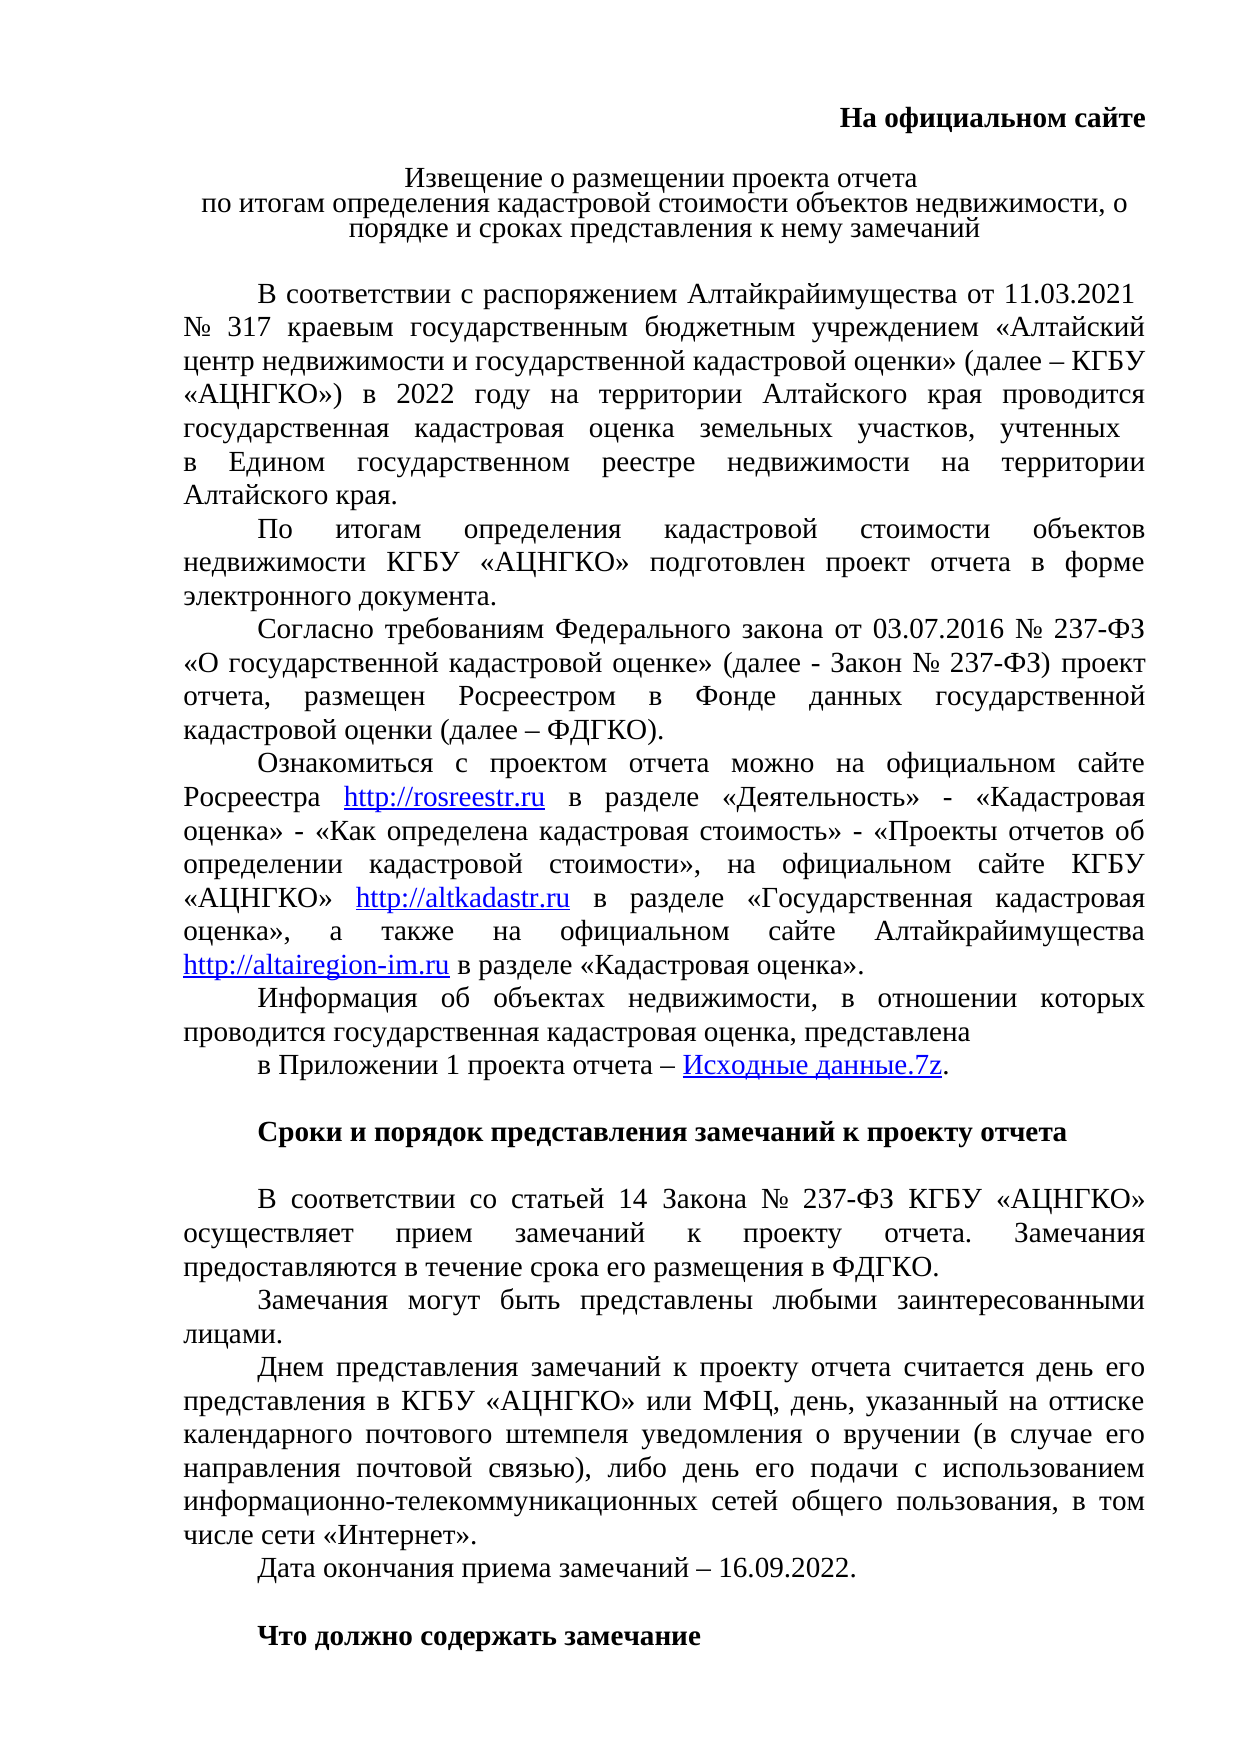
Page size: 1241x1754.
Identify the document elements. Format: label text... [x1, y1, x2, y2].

text Извещение о размещении проекта отчета по итогам определения кадастровой стоимости объектов недвижимости, о порядке и сроках представления к нему замечаний [183, 167, 1146, 242]
text По итогам определения кадастровой стоимости объектов недвижимости КГБУ «АЦНГКО» подготовлен проект отчета в форме электронного документа. [183, 511, 1146, 611]
text Дата окончания приема замечаний – 16.09.2022. [183, 1551, 1146, 1584]
text Замечания могут быть представлены любыми заинтересованными лицами. [183, 1282, 1146, 1349]
list На официальном сайте [183, 100, 1146, 134]
text В соответствии с распоряжением Алтайкрайимущества от 11.03.2021 № 317 краевым государственным бюджетным учреждением «Алтайский центр недвижимости и государственной кадастровой оценки» (далее – КГБУ «АЦНГКО») в 2022 году на территории Алтайского края проводится государственная кадастровая оценка земельных участков, учтенных в Едином государственном реестре недвижимости на территории Алтайского края. [183, 276, 1146, 511]
text Сроки и порядок представления замечаний к проекту отчета [183, 1114, 1146, 1148]
text Днем представления замечаний к проекту отчета считается день его представления в КГБУ «АЦНГКО» или МФЦ, день, указанный на оттиске календарного почтового штемпеля уведомления о вручении (в случае его направления почтовой связью), либо день его подачи с использованием информационно-телекоммуникационных сетей общего пользования, в том числе сети «Интернет». [183, 1349, 1146, 1551]
text Согласно требованиям Федерального закона от 03.07.2016 № 237-ФЗ «О государственной кадастровой оценке» (далее - Закон № 237-ФЗ) проект отчета, размещен Росреестром в Фонде данных государственной кадастровой оценки (далее – ФДГКО). [183, 611, 1146, 746]
text Ознакомиться с проектом отчета можно на официальном сайте Росреестра http://rosreestr.ru в разделе «Деятельность» - «Кадастровая оценка» - «Как определена кадастровая стоимость» - «Проекты отчетов об определении кадастровой стоимости», на официальном сайте КГБУ «АЦНГКО» http://altkadastr.ru в разделе «Государственная кадастровая оценка», а также на официальном сайте Алтайкрайимущества http://altairegion-im.ru в разделе «Кадастровая оценка». [183, 746, 1146, 980]
text в Приложении 1 проекта отчета – Исходные данные.7z. [183, 1047, 1146, 1081]
text В соответствии со статьей 14 Закона № 237-ФЗ КГБУ «АЦНГКО» осуществляет прием замечаний к проекту отчета. Замечания предоставляются в течение срока его размещения в ФДГКО. [183, 1182, 1146, 1282]
text Информация об объектах недвижимости, в отношении которых проводится государственная кадастровая оценка, представлена [183, 980, 1146, 1047]
text Что должно содержать замечание [183, 1618, 1146, 1651]
